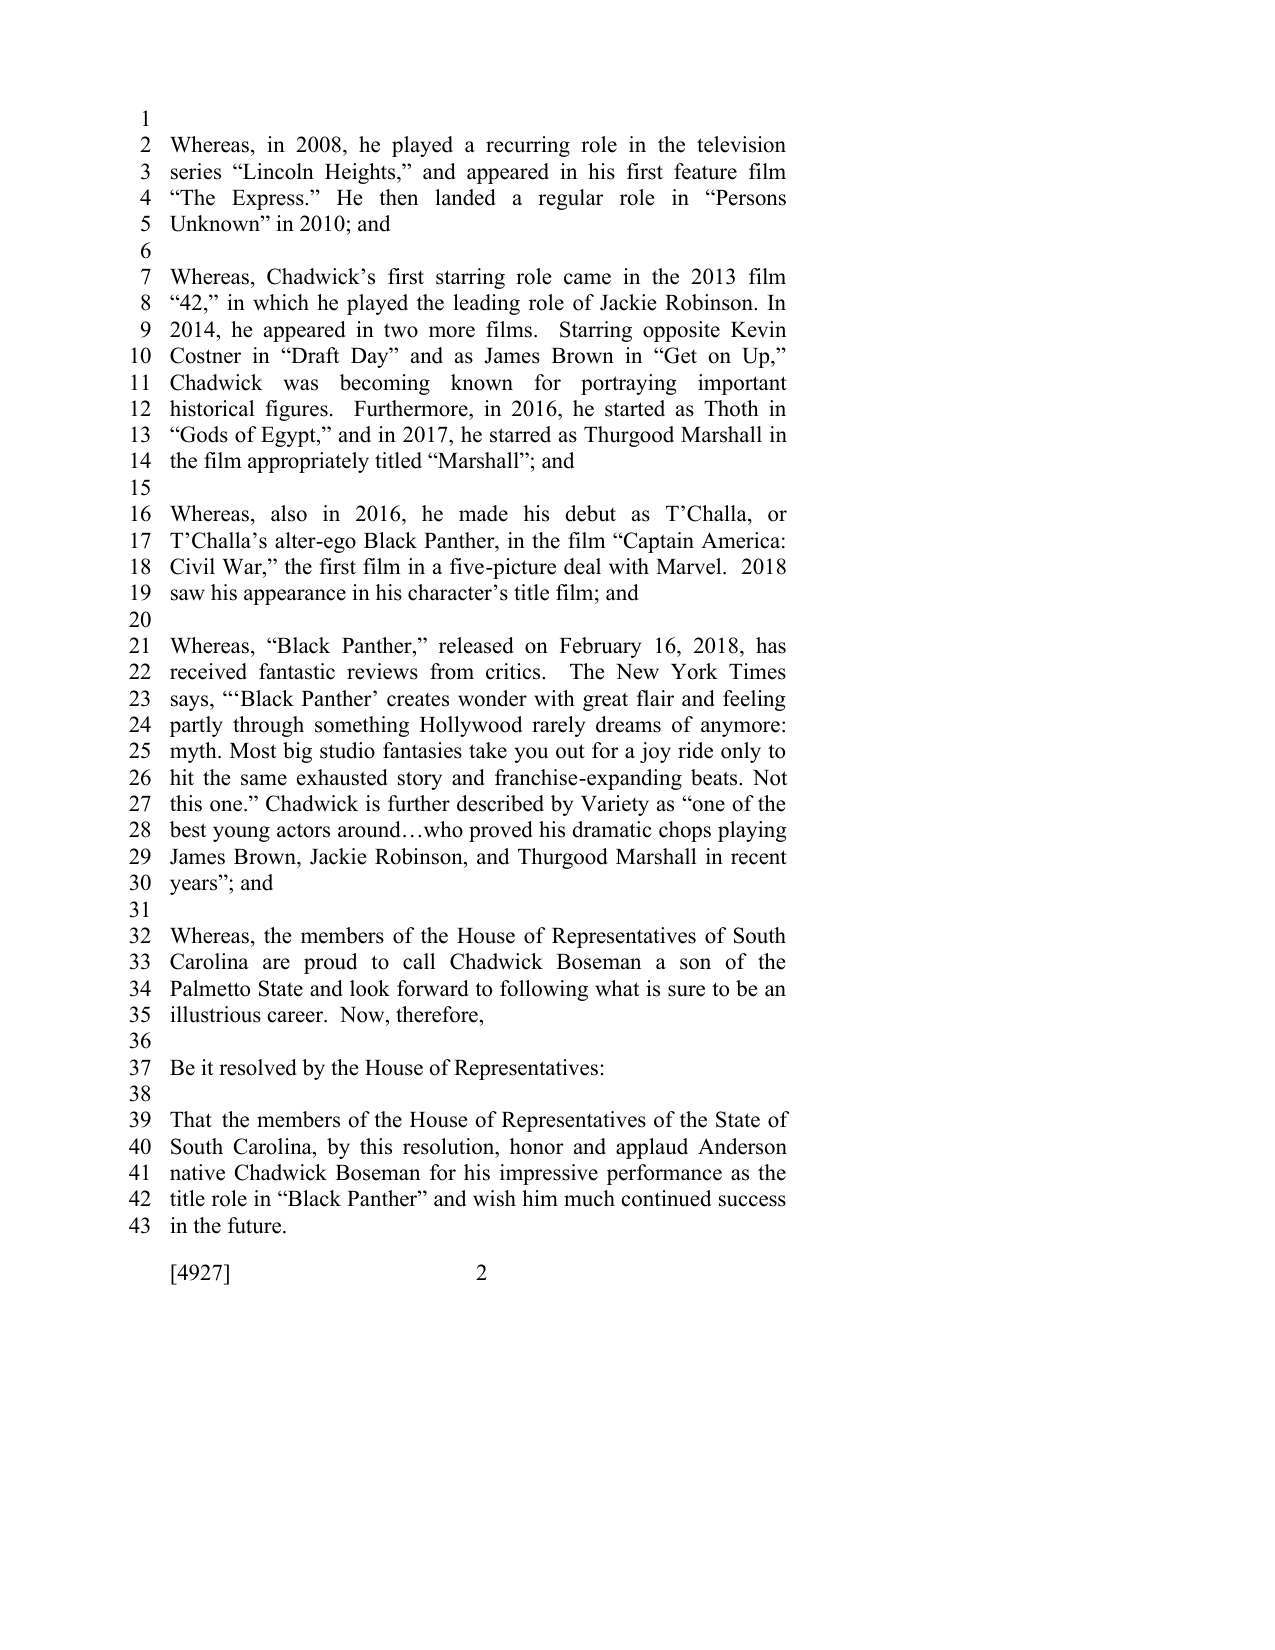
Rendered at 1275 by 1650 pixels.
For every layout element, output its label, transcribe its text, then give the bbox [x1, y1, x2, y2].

text Whereas, Chadwick’s first starring role came in the 2013 film “42,” in which he played the leading role of Jackie Robinson. In 2014, he appeared in two more films. Starring opposite Kevin Costner in “Draft Day” and as James Brown in “Get on Up,” Chadwick was becoming known for portraying important historical figures. Furthermore, in 2016, he started as Thoth in “Gods of Egypt,” and in 2017, he starred as Thurgood Marshall in the film appropriately titled “Marshall”; and [169, 263, 787, 474]
text Whereas, “Black Panther,” released on February 16, 2018, has received fantastic reviews from critics. The New York Times says, “‘Black Panther’ creates wonder with great flair and feeling partly through something Hollywood rarely dreams of anymore: myth. Most big studio fantasies take you out for a joy ride only to hit the same exhausted story and franchise-expanding beats. Not this one.” Chadwick is further described by Variety as “one of the best young actors around…who proved his dramatic chops playing James Brown, Jackie Robinson, and Thurgood Marshall in recent years”; and [169, 632, 787, 896]
text Whereas, in 2008, he played a recurring role in the television series “Lincoln Heights,” and appeared in his first feature film “The Express.” He then landed a regular role in “Persons Unknown” in 2010; and [169, 131, 787, 237]
text That the members of the House of Representatives of the State of South Carolina, by this resolution, honor and applaud Anderson native Chadwick Boseman for his impressive performance as the title role in “Black Panther” and wish him much continued success in the future. [169, 1106, 787, 1238]
text Whereas, the members of the House of Representatives of South Carolina are proud to call Chadwick Boseman a son of the Palmetto State and look forward to following what is sure to be an illustrious career. Now, therefore, [169, 922, 787, 1027]
text Whereas, also in 2016, he made his debut as T’Challa, or T’Challa’s alter-ego Black Panther, in the film “Captain America: Civil War,” the first film in a five-picture deal with Marvel. 2018 saw his appearance in his character’s title film; and [169, 500, 787, 606]
text Be it resolved by the House of Representatives: [169, 1054, 787, 1080]
